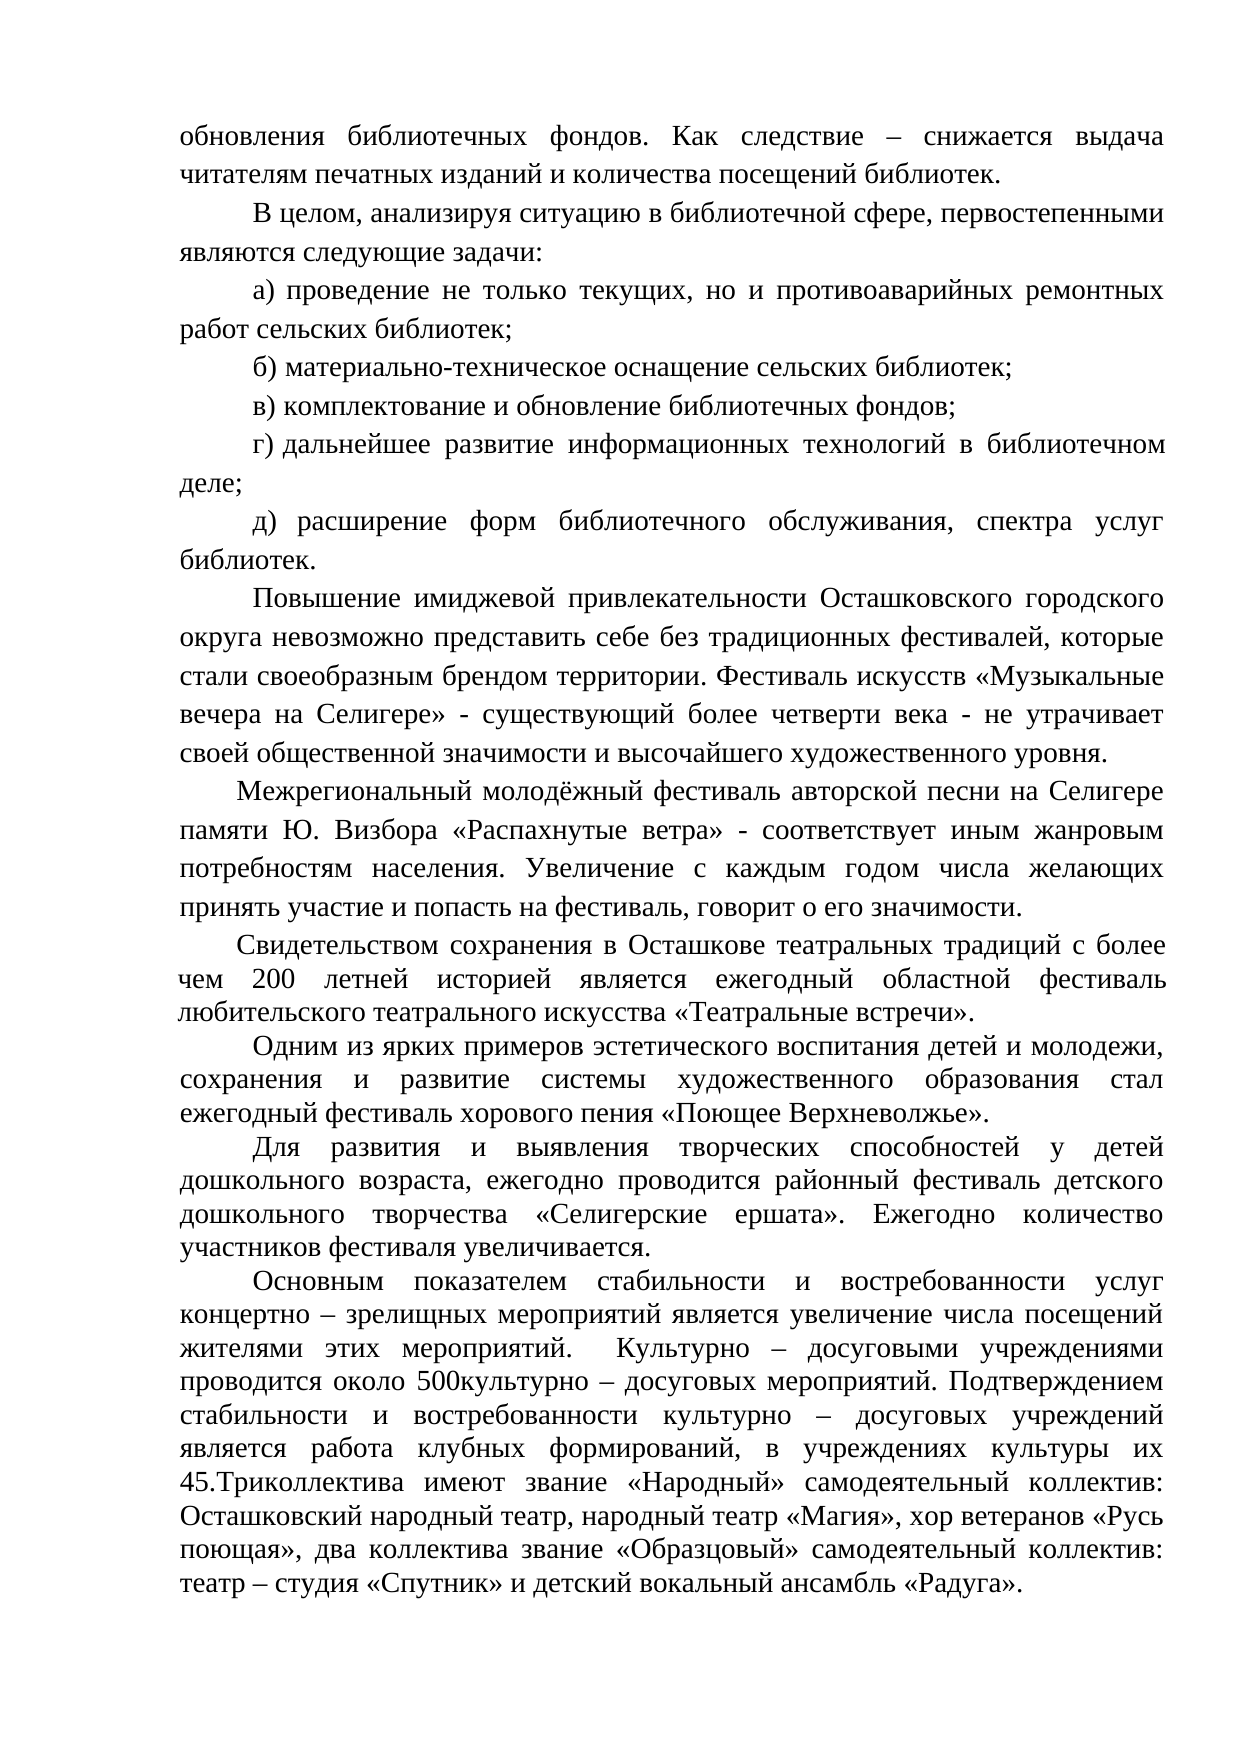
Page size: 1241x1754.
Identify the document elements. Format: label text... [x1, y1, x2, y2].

text д) расширение форм библиотечного обслуживания, спектра услуг библиотек. [179, 503, 1164, 576]
text а) проведение не только текущих, но и противоаварийных ремонтных работ сельских библиотек; [179, 272, 1164, 344]
text Межрегиональный молодёжный фестиваль авторской песни на Селигере памяти Ю. Визбора «Распахнутые ветра» - соответствует иным жанровым потребностям населения. Увеличение с каждым годом числа желающих принять участие и попасть на фестиваль, говорит о его значимости. [179, 773, 1164, 922]
text б) материально-техническое оснащение сельских библиотек; [179, 349, 1167, 383]
text Повышение имиджевой привлекательности Осташковского городского округа невозможно представить себе без традиционных фестивалей, которые стали своеобразным брендом территории. Фестиваль искусств «Музыкальные вечера на Селигере» - существующий более четверти века - не утрачивает своей общественной значимости и высочайшего художественного уровня. [179, 581, 1164, 768]
text Свидетельством сохранения в Осташкове театральных традиций с более чем 200 летней историей является ежегодный областной фестиваль любительского театрального искусства «Театральные встречи». [177, 927, 1167, 1028]
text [179, 118, 1164, 190]
text в) комплектование и обновление библиотечных фондов; [179, 388, 1167, 421]
text Одним из ярких примеров эстетического воспитания детей и молодежи, сохранения и развитие системы художественного образования стал ежегодный фестиваль хорового пения «Поющее Верхневолжье». [179, 1028, 1164, 1129]
text В целом, анализируя ситуацию в библиотечной сфере, первостепенными являются следующие задачи: [179, 195, 1164, 267]
text г) дальнейшее развитие информационных технологий в библиотечном деле; [179, 426, 1167, 498]
text Основным показателем стабильности и востребованности услуг концертно – зрелищных мероприятий является увеличение числа посещений жителями этих мероприятий. Культурно – досуговыми учреждениями проводится около 500культурно – досуговых мероприятий. Подтверждением стабильности и востребованности культурно – досуговых учреждений является работа клубных формирований, в учреждениях культуры их 45.Триколлектива имеют звание «Народный» самодеятельный коллектив: Осташковский народный театр, народный театр «Магия», хор ветеранов «Русь поющая», два коллектива звание «Образцовый» самодеятельный коллектив: театр – студия «Спутник» и детский вокальный ансамбль «Радуга». [179, 1263, 1164, 1598]
text Для развития и выявления творческих способностей у детей дошкольного возраста, ежегодно проводится районный фестиваль детского дошкольного творчества «Селигерские ершата». Ежегодно количество участников фестиваля увеличивается. [179, 1129, 1164, 1263]
